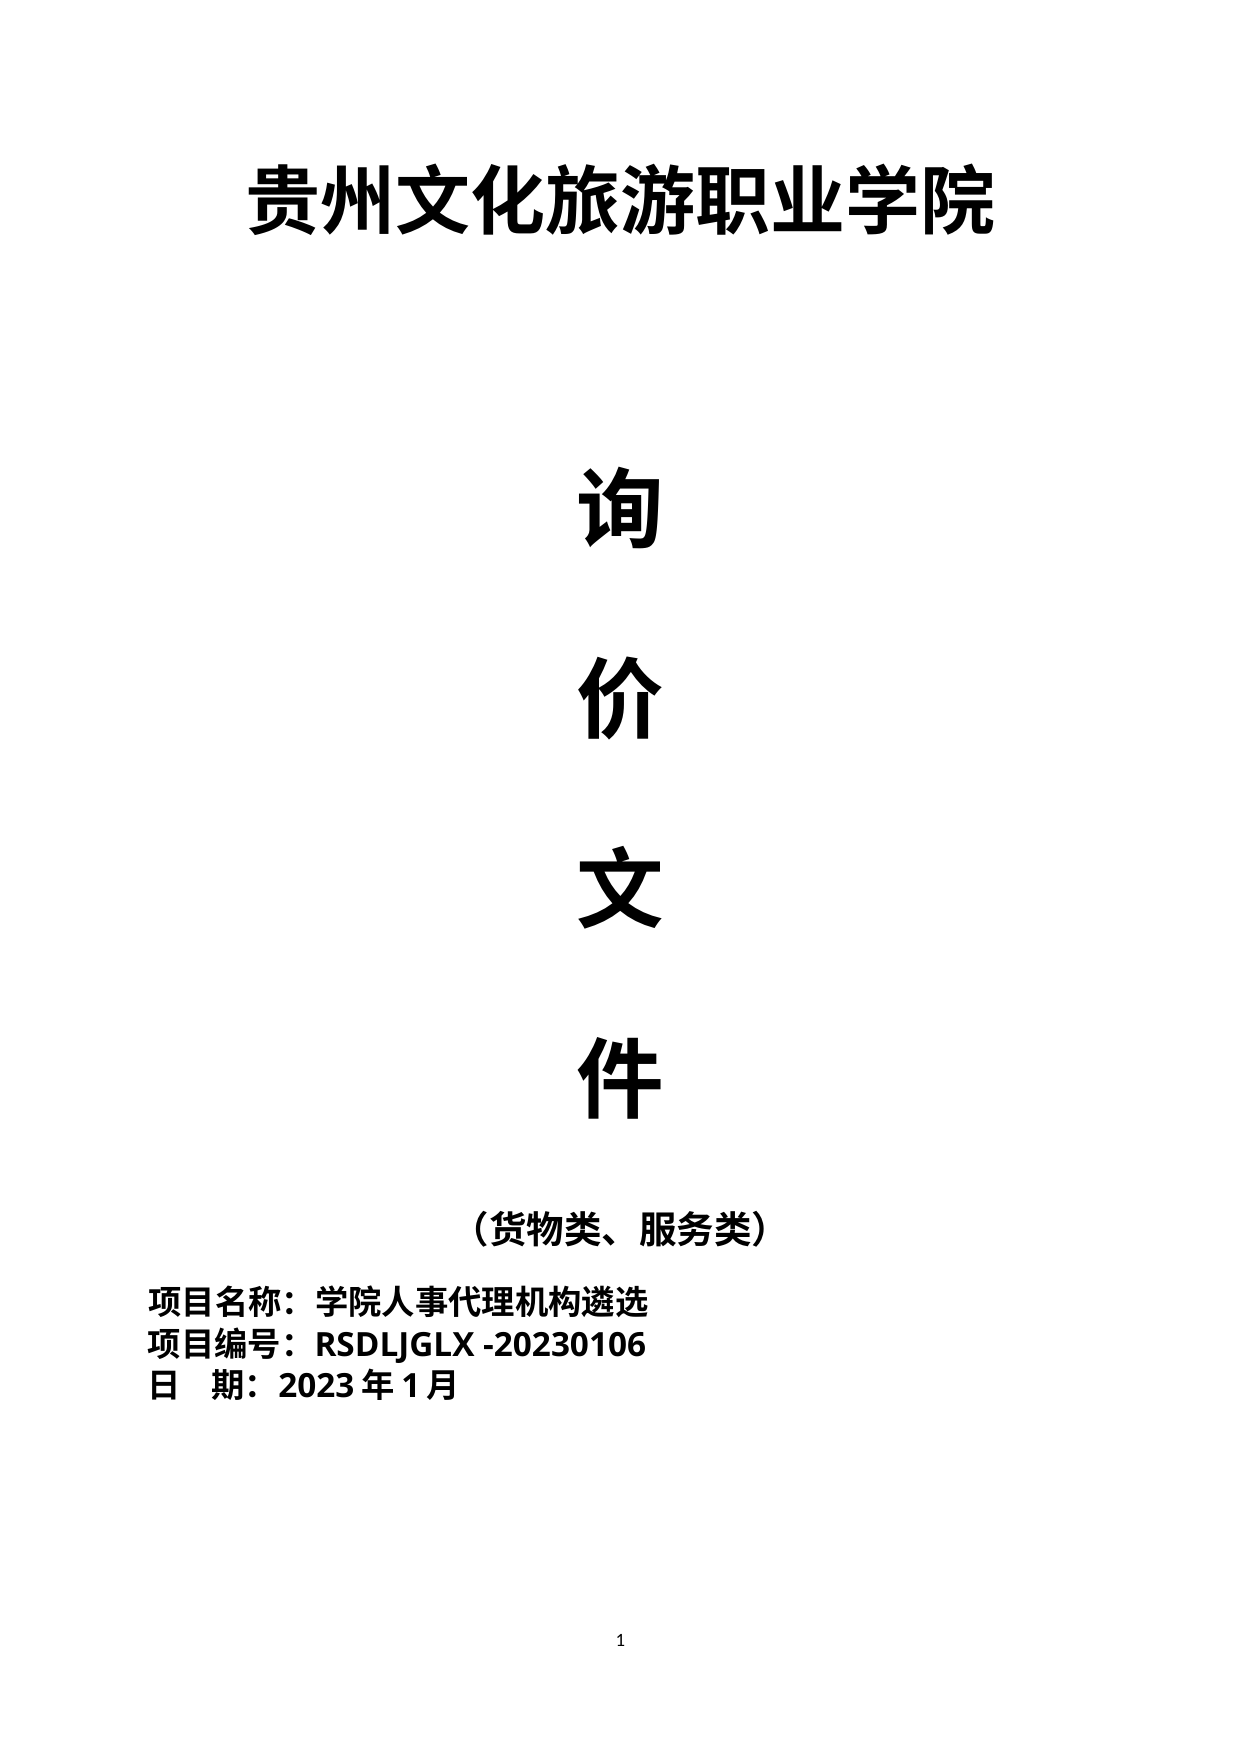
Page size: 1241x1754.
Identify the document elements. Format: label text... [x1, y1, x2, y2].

text 文 [148, 820, 1092, 946]
text 项目编号：RSDLJGLX -20230106 [148, 1323, 1092, 1364]
text 询 [148, 440, 1092, 566]
text 项目名称：学院人事代理机构遴选 [148, 1281, 1092, 1323]
text 价 [148, 630, 1092, 756]
text 日 期：2023年1月 [148, 1364, 1092, 1406]
text 件 [148, 1010, 1092, 1136]
text 贵州文化旅游职业学院 [148, 131, 1092, 261]
text （货物类、服务类） [148, 1200, 1092, 1254]
